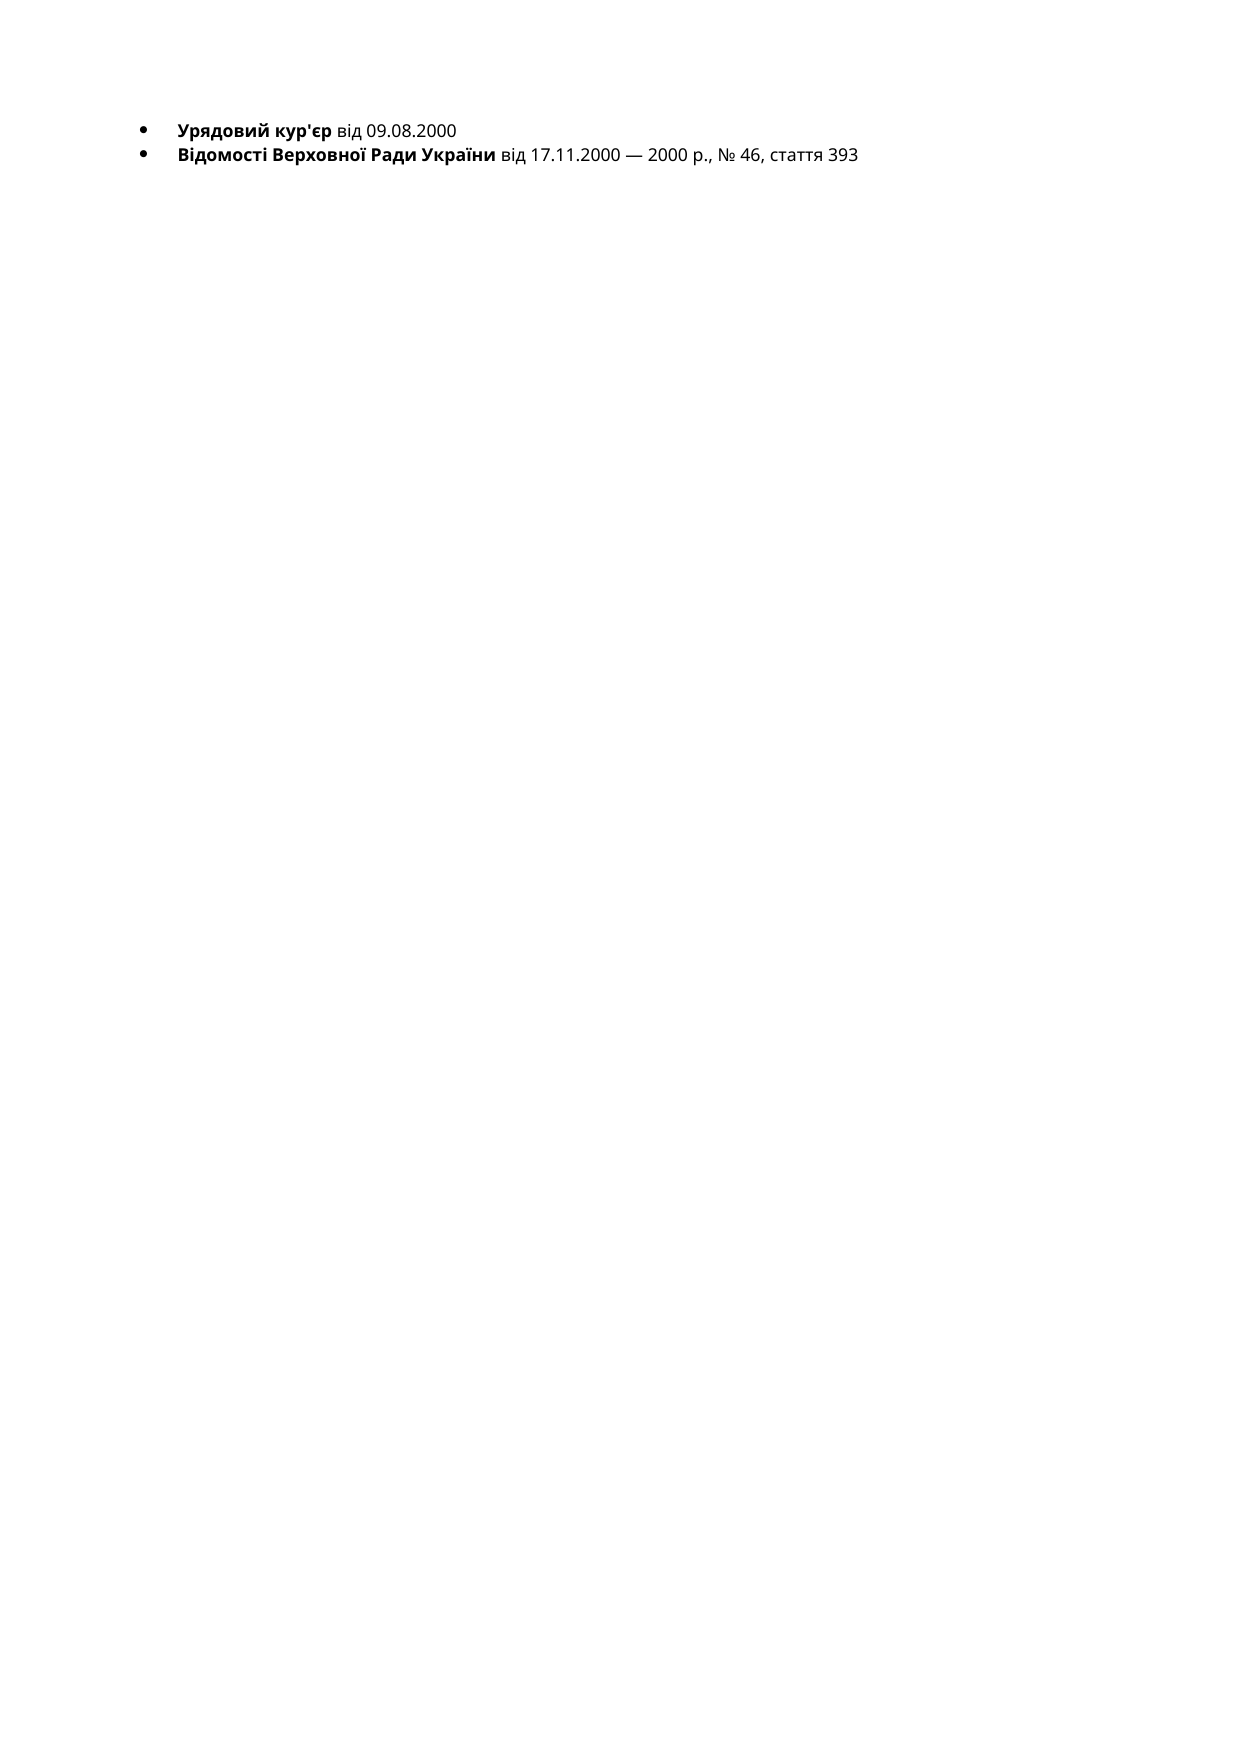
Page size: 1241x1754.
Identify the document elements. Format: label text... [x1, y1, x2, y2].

list Відомості Верховної Ради України від 17.11.2000 — 2000 р., № 46, стаття 393 [140, 142, 1152, 166]
list Урядовий кур'єр від 09.08.2000 [140, 118, 1152, 142]
